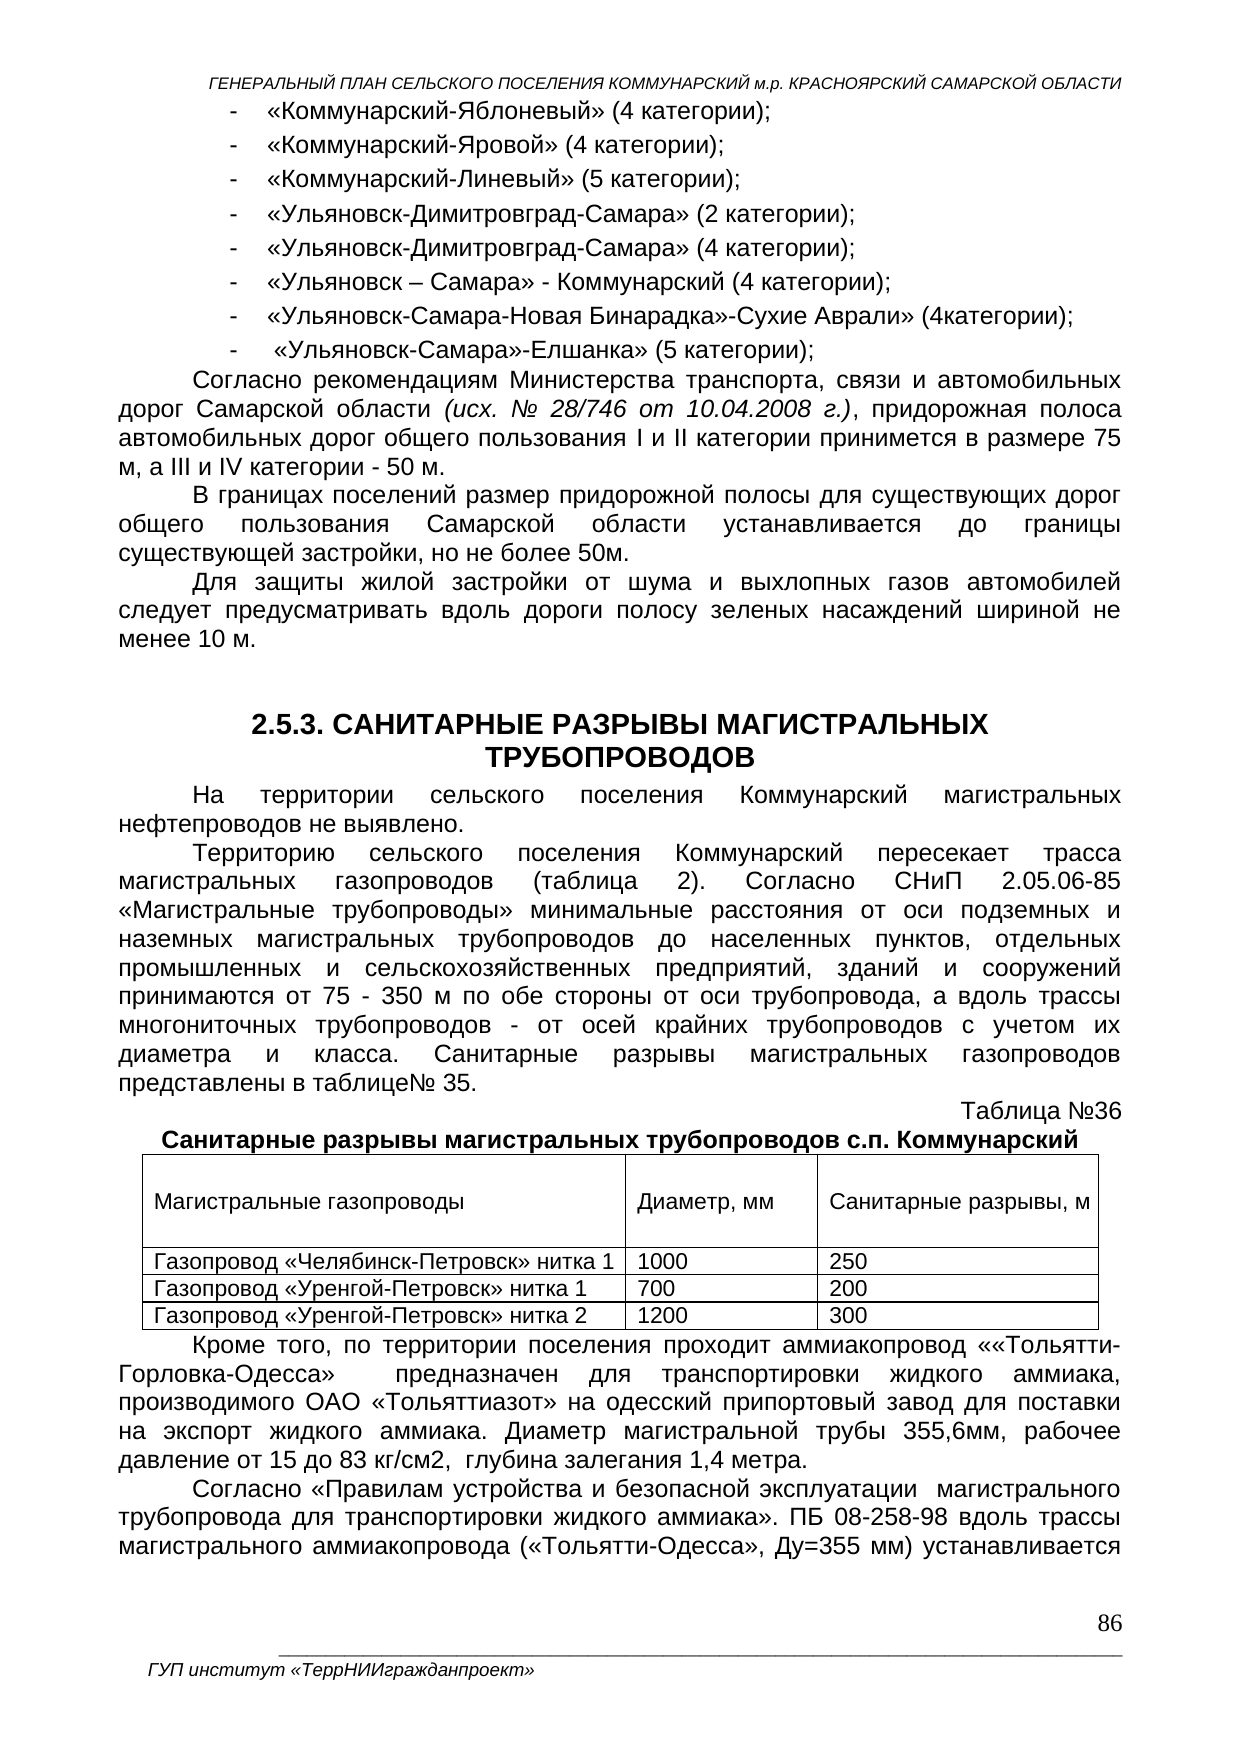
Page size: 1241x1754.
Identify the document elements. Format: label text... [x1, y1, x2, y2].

list «Ульяновск – Самара» - Коммунарский (4 категории); [229, 263, 1122, 297]
text Таблица №36 [118, 1096, 1122, 1125]
list «Ульяновск-Самара»-Елшанка» (5 категории); [229, 331, 1122, 366]
text В границах поселений размер придорожной полосы для существующих дорог общего пользования Самарской области устанавливается до границы существующей застройки, но не более 50м. [118, 481, 1122, 567]
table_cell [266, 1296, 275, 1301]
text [118, 1474, 1122, 1560]
list «Коммунарский-Яровой» (4 категории); [229, 127, 1122, 161]
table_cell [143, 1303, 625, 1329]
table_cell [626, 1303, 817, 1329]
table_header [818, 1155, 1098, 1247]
text Кроме того, по территории поселения проходит аммиакопровод ««Тольятти-Горловка-Одесса» предназначен для транспортировки жидкого аммиака, производимого ОАО «Тольяттиазот» на одесский припортовый завод для поставки на экспорт жидкого аммиака. Диаметр магистральной трубы 355,6мм, рабочее давление от 15 до 83 кг/см2, глубина залегания 1,4 метра. [118, 1330, 1122, 1474]
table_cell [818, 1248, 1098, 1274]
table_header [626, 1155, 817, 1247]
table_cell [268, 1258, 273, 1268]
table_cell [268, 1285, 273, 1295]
list «Коммунарский-Яблоневый» (4 категории); [229, 93, 1122, 127]
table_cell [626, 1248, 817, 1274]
list «Коммунарский-Линевый» (5 категории); [229, 161, 1122, 195]
list «Ульяновск-Димитровград-Самара» (4 категории); [229, 229, 1122, 263]
title Санитарные разрывы магистральных трубопроводов с.п. Коммунарский [118, 1125, 1122, 1154]
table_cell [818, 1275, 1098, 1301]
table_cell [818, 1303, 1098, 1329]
list «Ульяновск-Димитровград-Самара» (2 категории); [229, 195, 1122, 229]
text Для защиты жилой застройки от шума и выхлопных газов автомобилей следует предусматривать вдоль дороги полосу зеленых насаждений шириной не менее 10 м. [118, 567, 1122, 653]
text Территорию сельского поселения Коммунарский пересекает трасса магистральных газопроводов (таблица 2). Согласно СНиП 2.05.06-85 «Магистральные трубопроводы» минимальные расстояния от оси подземных и наземных магистральных трубопроводов до населенных пунктов, отдельных промышленных и сельскохозяйственных предприятий, зданий и сооружений принимаются от 75 - 350 м по обе стороны от оси трубопровода, а вдоль трассы многониточных трубопроводов - от осей крайних трубопроводов с учетом их диаметра и класса. Санитарные разрывы магистральных газопроводов представлены в таблице№ 35. [118, 838, 1122, 1096]
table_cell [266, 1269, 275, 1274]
text На территории сельского поселения Коммунарский магистральных нефтепроводов не выявлено. [118, 780, 1122, 838]
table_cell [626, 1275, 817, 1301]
text Согласно рекомендациям Министерства транспорта, связи и автомобильных дорог Самарской области (исх. № 28/746 от 10.04.2008 г.), придорожная полоса автомобильных дорог общего пользования I и II категории принимется в размере 75 м, а III и IV категории - 50 м. [118, 366, 1122, 481]
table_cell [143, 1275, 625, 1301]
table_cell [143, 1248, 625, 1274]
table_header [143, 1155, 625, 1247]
subtitle 2.5.3. САНИТАРНЫЕ РАЗРЫВЫ МАГИСТРАЛЬНЫХ ТРУБОПРОВОДОВ [118, 707, 1122, 774]
list «Ульяновск-Самара-Новая Бинарадка»-Сухие Аврали» (4категории); [229, 297, 1122, 331]
